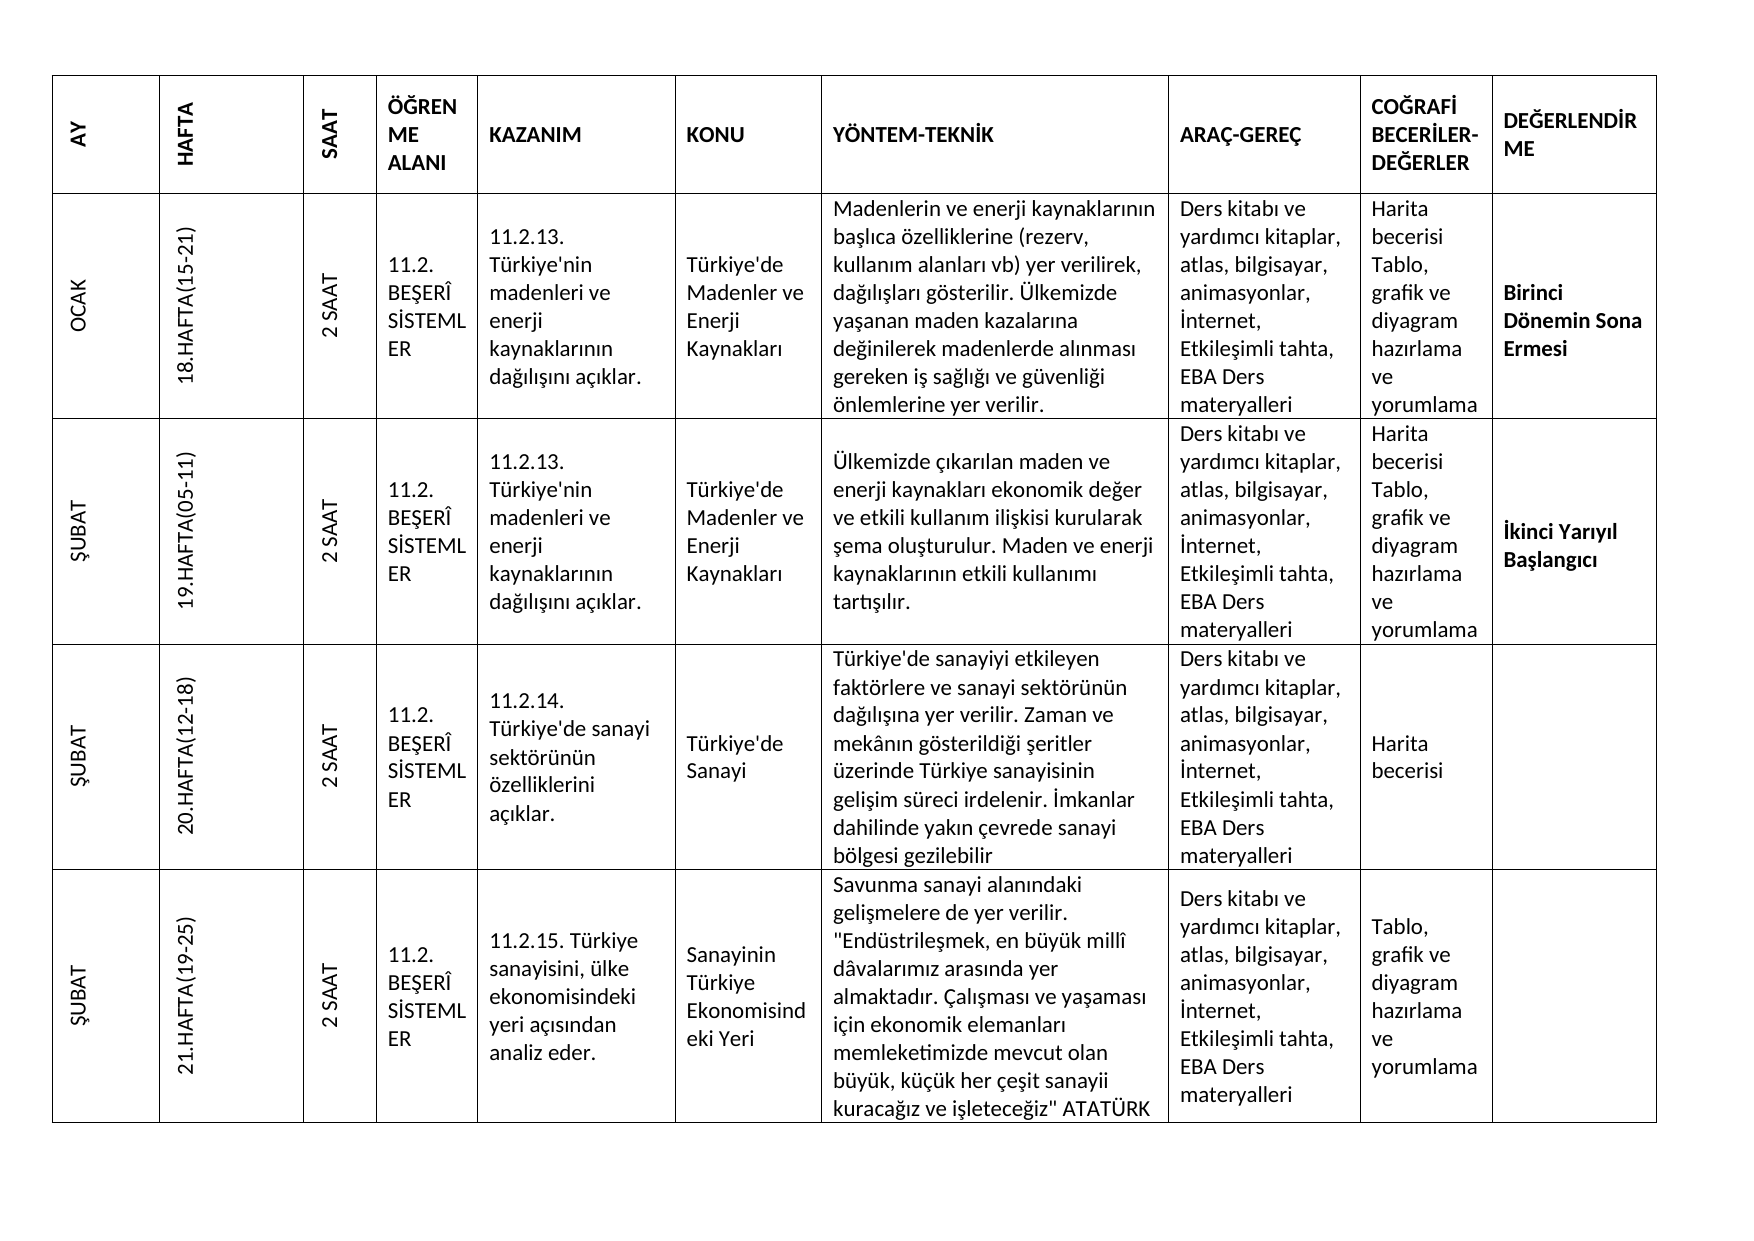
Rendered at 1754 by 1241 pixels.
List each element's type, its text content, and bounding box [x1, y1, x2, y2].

table_cell Türkiye'de Sanayi [676, 645, 821, 869]
table_cell Birinci Dönemin Sona Ermesi [1493, 194, 1656, 418]
table_header COĞRAFİ BECERİLER- DEĞERLER [1361, 76, 1492, 193]
table_cell 20.HAFTA(12-18) [160, 645, 303, 869]
table_header ARAÇ-GEREÇ [1169, 76, 1360, 193]
table_cell Madenlerin ve enerji kaynaklarının başlıca özelliklerine (rezerv, kullanım alanları vb) yer verilirek, dağılışları gösterilir. Ülkemizde yaşanan maden kazalarına değinilerek madenlerde alınması gereken iş sağlığı ve güvenliği önlemlerine yer verilir. [822, 194, 1168, 418]
table_header KONU [676, 76, 821, 193]
table_cell 11.2. BEŞERÎ SİSTEMLER [377, 870, 477, 1122]
table_cell ŞUBAT [53, 645, 159, 869]
table_cell Tablo, grafik ve diyagram hazırlama ve yorumlama [1361, 870, 1492, 1122]
table_cell Türkiye'de Madenler ve Enerji Kaynakları [676, 194, 821, 418]
table_cell Ders kitabı ve yardımcı kitaplar, atlas, bilgisayar, animasyonlar, İnternet, Etkileşimli tahta, EBA Ders materyalleri [1169, 645, 1360, 869]
table_header ÖĞRENME ALANI [377, 76, 477, 193]
table_header YÖNTEM-TEKNİK [822, 76, 1168, 193]
table_cell Harita becerisi [1361, 645, 1492, 869]
table_cell 2 SAAT [304, 419, 376, 643]
table_cell Ders kitabı ve yardımcı kitaplar, atlas, bilgisayar, animasyonlar, İnternet, Etkileşimli tahta, EBA Ders materyalleri [1169, 419, 1360, 643]
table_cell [1169, 194, 1360, 418]
table_header KAZANIM [478, 76, 675, 193]
table_cell İkinci Yarıyıl Başlangıcı [1493, 419, 1656, 643]
table_cell 11.2.13. Türkiye'nin madenleri ve enerji kaynaklarının dağılışını açıklar. [478, 194, 675, 418]
table_cell 2 SAAT [304, 194, 376, 418]
table_cell Türkiye'de sanayiyi etkileyen faktörlere ve sanayi sektörünün dağılışına yer verilir. Zaman ve mekânın gösterildiği şeritler üzerinde Türkiye sanayisinin gelişim süreci irdelenir. İmkanlar dahilinde yakın çevrede sanayi bölgesi gezilebilir [822, 645, 1168, 869]
table_cell 18.HAFTA(15-21) [160, 194, 303, 418]
table_cell 11.2.14. Türkiye'de sanayi sektörünün özelliklerini açıklar. [478, 645, 675, 869]
table_cell Ülkemizde çıkarılan maden ve enerji kaynakları ekonomik değer ve etkili kullanım ilişkisi kurularak şema oluşturulur. Maden ve enerji kaynaklarının etkili kullanımı tartışılır. [822, 419, 1168, 643]
table_cell 11.2. BEŞERÎ SİSTEMLER [377, 645, 477, 869]
table_header AY [53, 76, 159, 193]
table_cell 11.2. BEŞERÎ SİSTEMLER [377, 419, 477, 643]
table_cell [1493, 645, 1656, 869]
table_header HAFTA [160, 76, 303, 193]
table_cell ŞUBAT [53, 419, 159, 643]
table_cell 2 SAAT [304, 645, 376, 869]
table_cell 11.2. BEŞERÎ SİSTEMLER [377, 194, 477, 418]
table_cell OCAK [53, 194, 159, 418]
table_cell [1493, 870, 1656, 1122]
table_cell 21.HAFTA(19-25) [160, 870, 303, 1122]
table_cell Savunma sanayi alanındaki gelişmelere de yer verilir. "Endüstrileşmek, en büyük millî dâvalarımız arasında yer almaktadır. Çalışması ve yaşaması için ekonomik elemanları memleketimizde mevcut olan büyük, küçük her çeşit sanayii kuracağız ve işleteceğiz" ATATÜRK [822, 870, 1168, 1122]
table_cell Sanayinin Türkiye Ekonomisindeki Yeri [676, 870, 821, 1122]
table_cell Türkiye'de Madenler ve Enerji Kaynakları [676, 419, 821, 643]
table_cell 11.2.13. Türkiye'nin madenleri ve enerji kaynaklarının dağılışını açıklar. [478, 419, 675, 643]
table_header SAAT [304, 76, 376, 193]
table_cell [1361, 194, 1492, 418]
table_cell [1169, 870, 1360, 1122]
table_cell 2 SAAT [304, 870, 376, 1122]
table_cell 11.2.15. Türkiye sanayisini, ülke ekonomisindeki yeri açısından analiz eder. [478, 870, 675, 1122]
table_cell 19.HAFTA(05-11) [160, 419, 303, 643]
table_cell ŞUBAT [53, 870, 159, 1122]
table_header DEĞERLENDİRME [1493, 76, 1656, 193]
table_cell Harita becerisi Tablo, grafik ve diyagram hazırlama ve yorumlama [1361, 419, 1492, 643]
